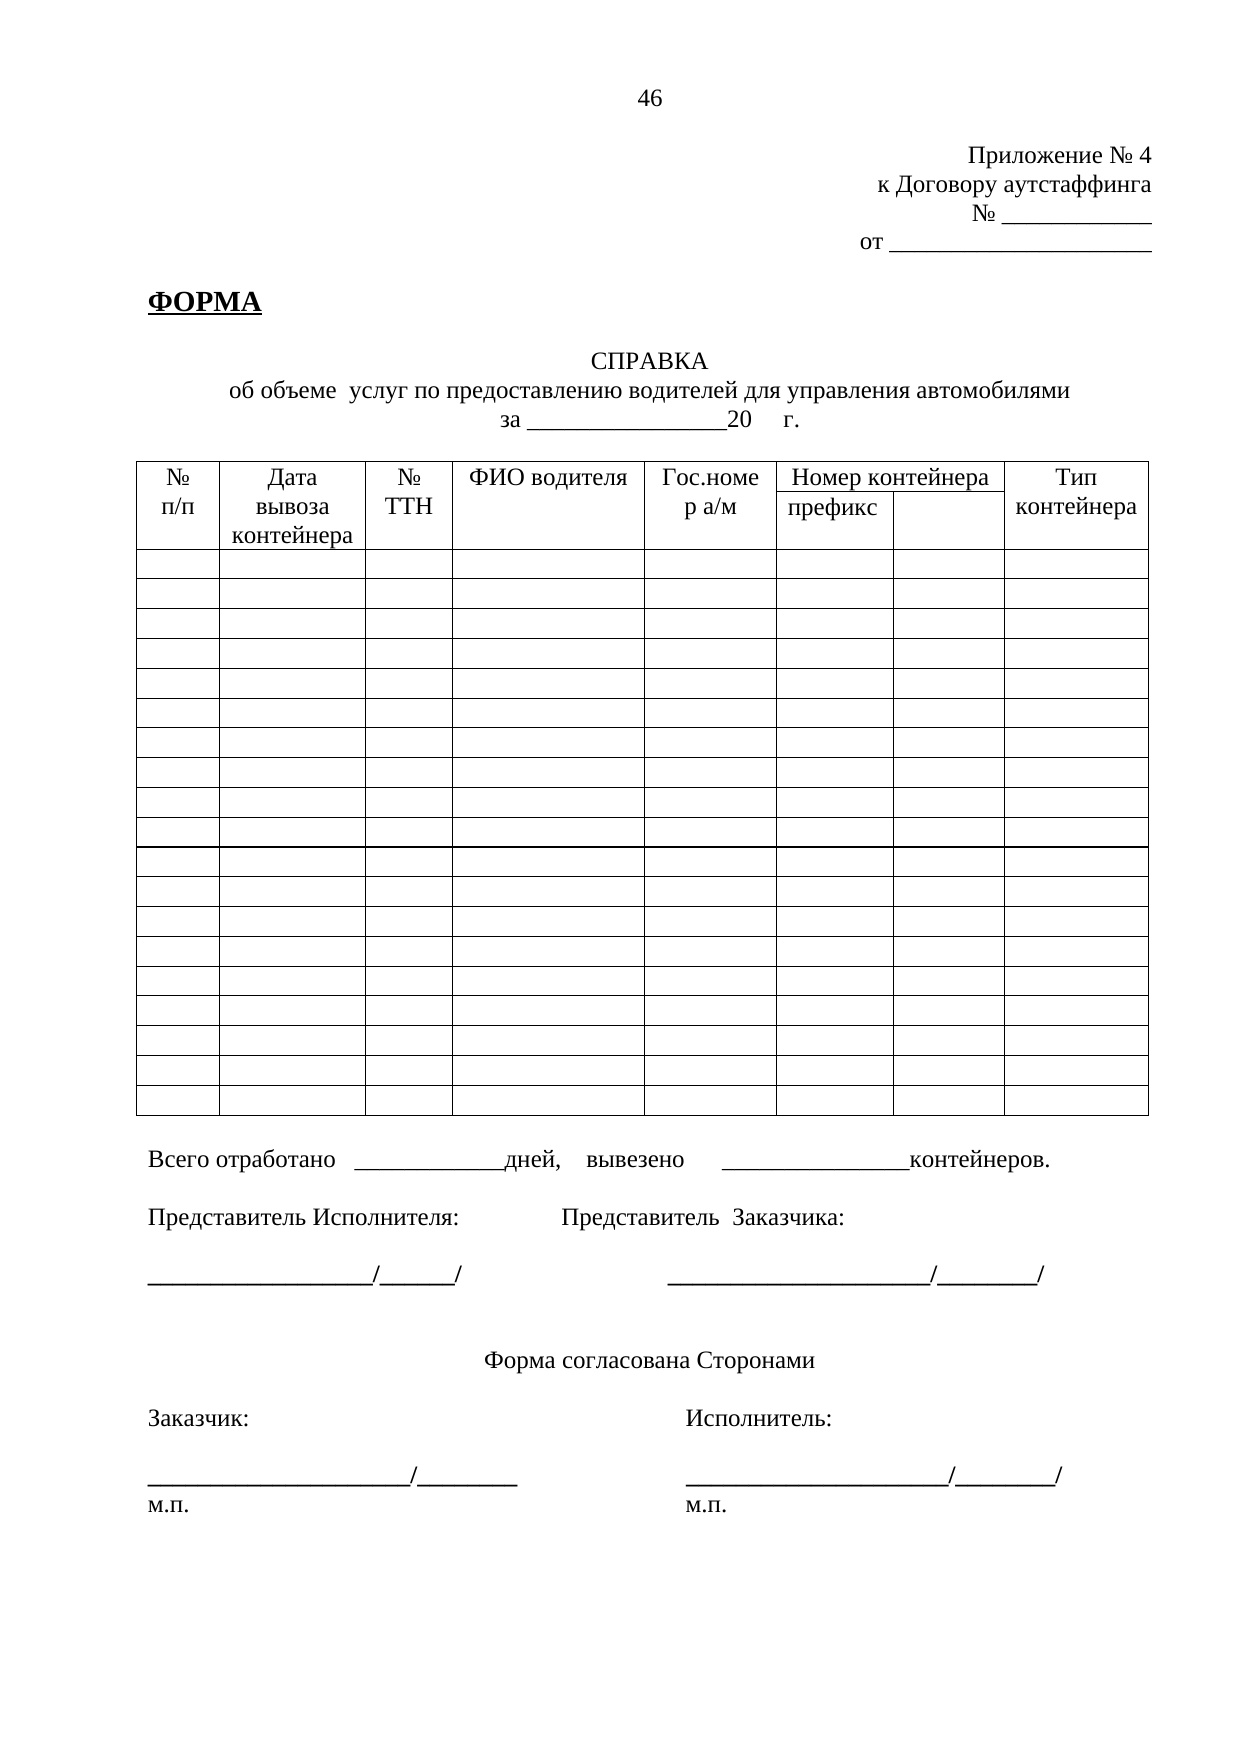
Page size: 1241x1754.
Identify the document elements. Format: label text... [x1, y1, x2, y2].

table_cell [894, 788, 1004, 817]
table_cell [220, 996, 365, 1025]
table_cell [220, 788, 365, 817]
table_cell [1005, 1086, 1148, 1114]
table_cell [220, 639, 365, 668]
table_cell [137, 728, 219, 757]
table_cell [894, 1026, 1004, 1055]
table_cell [453, 1026, 644, 1055]
table_cell [894, 877, 1004, 906]
table_cell [220, 609, 365, 638]
table_cell [777, 967, 893, 995]
table_header Тип контейнера [1005, 462, 1148, 548]
table_cell [777, 699, 893, 727]
table_cell [220, 1026, 365, 1055]
table_cell [1005, 550, 1148, 578]
text за ________________20 г. [148, 404, 1152, 432]
table_cell [137, 550, 219, 578]
table_cell [137, 907, 219, 936]
table_header Номер контейнера [777, 462, 1004, 491]
table_cell [777, 758, 893, 787]
table_cell [1005, 1056, 1148, 1085]
table_cell [1005, 937, 1148, 966]
table_cell [220, 967, 365, 995]
table_cell [1005, 848, 1148, 876]
table_cell [777, 818, 893, 846]
table_cell [220, 877, 365, 906]
table_cell [366, 550, 452, 578]
table_cell [1005, 579, 1148, 608]
table_cell [777, 1026, 893, 1055]
text № ____________ [561, 198, 1152, 226]
table_cell [645, 728, 776, 757]
table_cell [1005, 818, 1148, 846]
table_cell [366, 579, 452, 608]
table_cell [220, 699, 365, 727]
table_cell [220, 728, 365, 757]
table_cell [645, 669, 776, 697]
table_header Гос.номер а/м [645, 462, 776, 548]
table_cell [1005, 639, 1148, 668]
table_header Дата вывоза контейнера [220, 462, 365, 548]
table_cell [1005, 788, 1148, 817]
table_cell [894, 818, 1004, 846]
table_cell [1005, 907, 1148, 936]
table_cell [777, 550, 893, 578]
table_cell [645, 579, 776, 608]
table_cell [1005, 758, 1148, 787]
table_cell [137, 1056, 219, 1085]
table_cell [220, 848, 365, 876]
table_cell [453, 639, 644, 668]
table_cell [137, 1086, 219, 1114]
table_cell [645, 937, 776, 966]
table_cell [453, 1086, 644, 1114]
table_cell [1005, 996, 1148, 1025]
text Форма согласована Сторонами [148, 1346, 1152, 1374]
table_cell [894, 669, 1004, 697]
table_cell [453, 1056, 644, 1085]
table_cell [220, 907, 365, 936]
table_cell [453, 877, 644, 906]
table_cell [777, 639, 893, 668]
table_cell [366, 1086, 452, 1114]
table_cell [645, 609, 776, 638]
table_cell [645, 967, 776, 995]
table_cell [894, 1056, 1004, 1085]
table_cell [453, 967, 644, 995]
table_cell [894, 550, 1004, 578]
table_cell [645, 1056, 776, 1085]
text ФОРМА [148, 284, 1152, 317]
table_cell [894, 639, 1004, 668]
table_cell [894, 996, 1004, 1025]
table_cell [777, 609, 893, 638]
table_cell [137, 996, 219, 1025]
table_cell [777, 877, 893, 906]
table_cell [366, 609, 452, 638]
table_cell [137, 877, 219, 906]
table_cell [366, 639, 452, 668]
table_cell [777, 848, 893, 876]
table_cell [1005, 967, 1148, 995]
table_cell [453, 937, 644, 966]
table_cell [777, 728, 893, 757]
text Приложение № 4 [561, 140, 1152, 169]
table_cell [1005, 609, 1148, 638]
text к Договору аутстаффинга [561, 169, 1152, 198]
table_header ФИО водителя [453, 462, 644, 548]
table_cell [453, 848, 644, 876]
table_cell [366, 728, 452, 757]
table_cell [894, 758, 1004, 787]
table_cell [453, 788, 644, 817]
table_cell [645, 1086, 776, 1114]
table_cell [366, 1026, 452, 1055]
table_cell [220, 550, 365, 578]
table_cell [894, 492, 1004, 548]
table_cell [453, 669, 644, 697]
table_cell [220, 669, 365, 697]
table_cell [366, 877, 452, 906]
table_cell [366, 818, 452, 846]
table_cell [137, 937, 219, 966]
text СПРАВКА [148, 346, 1152, 375]
table_cell [777, 996, 893, 1025]
table_cell [645, 877, 776, 906]
table_cell [137, 579, 219, 608]
table_cell [366, 788, 452, 817]
table_cell [366, 848, 452, 876]
table_cell [220, 758, 365, 787]
table_cell [645, 907, 776, 936]
table_header № п/п [137, 462, 219, 548]
table_cell [137, 699, 219, 727]
table_cell [137, 609, 219, 638]
table_cell [366, 937, 452, 966]
text __________________/______/ _____________________/________/ [148, 1259, 1152, 1288]
table_cell [894, 937, 1004, 966]
table_cell [777, 1086, 893, 1114]
table_cell [453, 907, 644, 936]
table_cell [220, 579, 365, 608]
table_cell [894, 579, 1004, 608]
table_cell [777, 1056, 893, 1085]
table_cell [1005, 1026, 1148, 1055]
table_cell [453, 996, 644, 1025]
table_cell [453, 579, 644, 608]
table_cell [453, 818, 644, 846]
table_cell [1005, 669, 1148, 697]
text Представитель Исполнителя: Представитель Заказчика: [148, 1202, 1152, 1231]
table_cell префикс [777, 492, 893, 548]
table_cell [645, 639, 776, 668]
table_cell [366, 996, 452, 1025]
text об объеме услуг по предоставлению водителей для управления автомобилями [148, 375, 1152, 404]
table_cell [894, 848, 1004, 876]
table_cell [645, 550, 776, 578]
table_cell [137, 669, 219, 697]
table_cell [366, 699, 452, 727]
table_cell [366, 669, 452, 697]
text м.п. м.п. [148, 1489, 1152, 1518]
table_cell [453, 550, 644, 578]
table_cell [137, 639, 219, 668]
table_cell [366, 1056, 452, 1085]
table_cell [220, 937, 365, 966]
table_cell [894, 967, 1004, 995]
table_cell [894, 728, 1004, 757]
table_cell [894, 609, 1004, 638]
text от _____________________ [561, 226, 1152, 255]
table_cell [777, 907, 893, 936]
table_cell [137, 758, 219, 787]
table_cell [645, 699, 776, 727]
text Заказчик: Исполнитель: [148, 1403, 1152, 1432]
table_cell [1005, 877, 1148, 906]
table_cell [894, 907, 1004, 936]
table_cell [453, 609, 644, 638]
table_cell [220, 1056, 365, 1085]
table_cell [220, 818, 365, 846]
table_cell [777, 788, 893, 817]
table_cell [645, 996, 776, 1025]
table_cell [777, 937, 893, 966]
table_cell [366, 967, 452, 995]
table_cell [137, 967, 219, 995]
table_cell [777, 669, 893, 697]
table_cell [1005, 728, 1148, 757]
table_cell [137, 788, 219, 817]
table_cell [366, 907, 452, 936]
table_cell [453, 728, 644, 757]
table_cell [645, 818, 776, 846]
table_cell [220, 1086, 365, 1114]
table_cell [453, 699, 644, 727]
table_cell [453, 758, 644, 787]
table_cell [645, 1026, 776, 1055]
text _____________________/________ _____________________/________/ [148, 1461, 1152, 1489]
table_cell [137, 1026, 219, 1055]
table_cell [645, 788, 776, 817]
table_header № ТТН [366, 462, 452, 548]
table_cell [645, 758, 776, 787]
table_cell [137, 818, 219, 846]
table_cell [137, 848, 219, 876]
table_cell [894, 699, 1004, 727]
table_cell [777, 579, 893, 608]
table_cell [1005, 699, 1148, 727]
table_cell [366, 758, 452, 787]
text Всего отработано ____________дней, вывезено _______________контейнеров. [148, 1144, 1152, 1173]
table_cell [894, 1086, 1004, 1114]
table_cell [645, 848, 776, 876]
